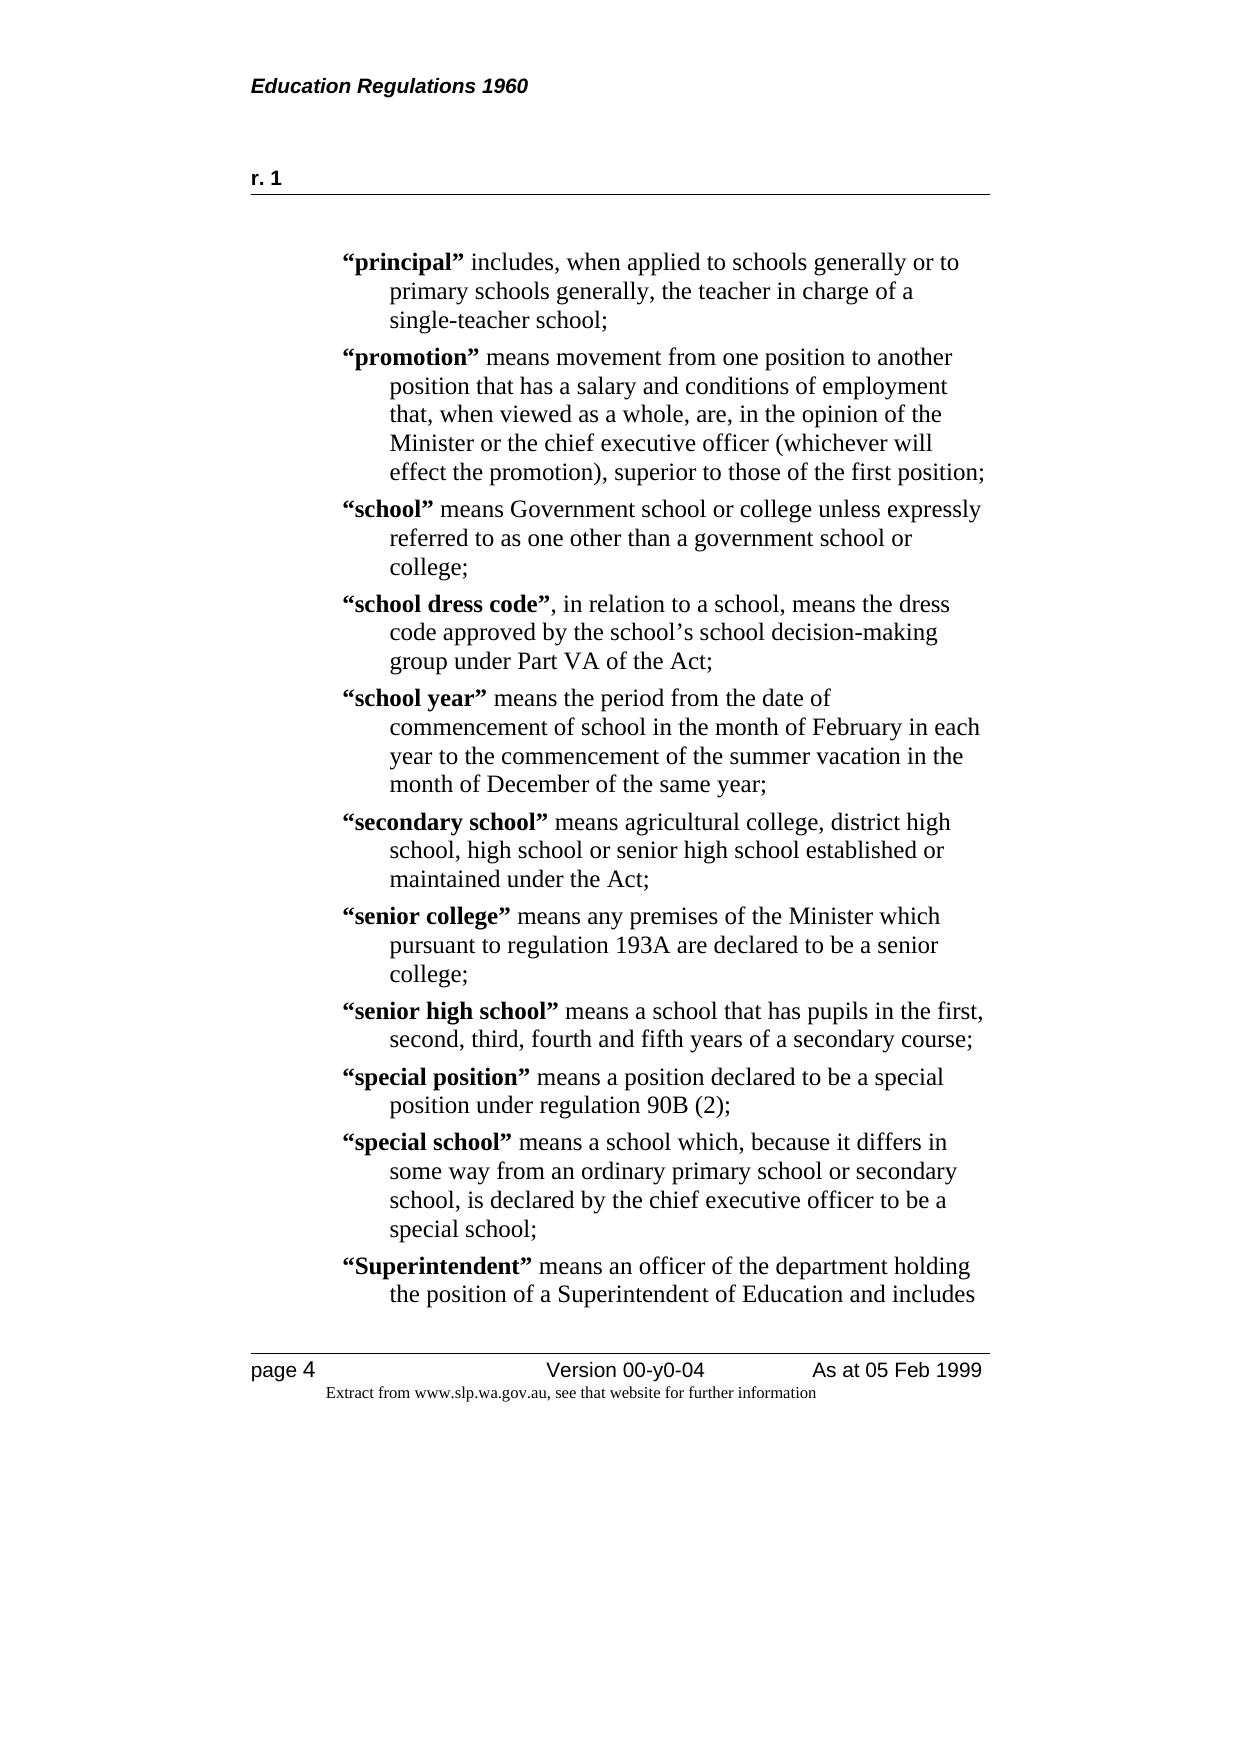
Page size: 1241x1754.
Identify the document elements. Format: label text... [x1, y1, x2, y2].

text “special position” means a position declared to be a special position under regulation 90B (2); [251, 1062, 990, 1119]
text “school year” means the period from the date of commencement of school in the month of February in each year to the commencement of the summer vacation in the month of December of the same year; [251, 683, 990, 798]
text “promotion” means movement from one position to another position that has a salary and conditions of employment that, when viewed as a whole, are, in the opinion of the Minister or the chief executive officer (whichever will effect the promotion), superior to those of the first position; [251, 342, 990, 486]
text “secondary school” means agricultural college, district high school, high school or senior high school established or maintained under the Act; [251, 807, 990, 893]
text “school dress code”, in relation to a school, means the dress code approved by the school’s school decision-making group under Part VA of the Act; [251, 589, 990, 675]
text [251, 1251, 990, 1308]
text “special school” means a school which, because it differs in some way from an ordinary primary school or secondary school, is declared by the chief executive officer to be a special school; [251, 1127, 990, 1242]
text “principal” includes, when applied to schools generally or to primary schools generally, the teacher in charge of a single-teacher school; [251, 247, 990, 334]
text “senior high school” means a school that has pupils in the first, second, third, fourth and fifth years of a secondary course; [251, 996, 990, 1053]
text “senior college” means any premises of the Minister which pursuant to regulation 193A are declared to be a senior college; [251, 901, 990, 987]
text “school” means Government school or college unless expressly referred to as one other than a government school or college; [251, 494, 990, 580]
